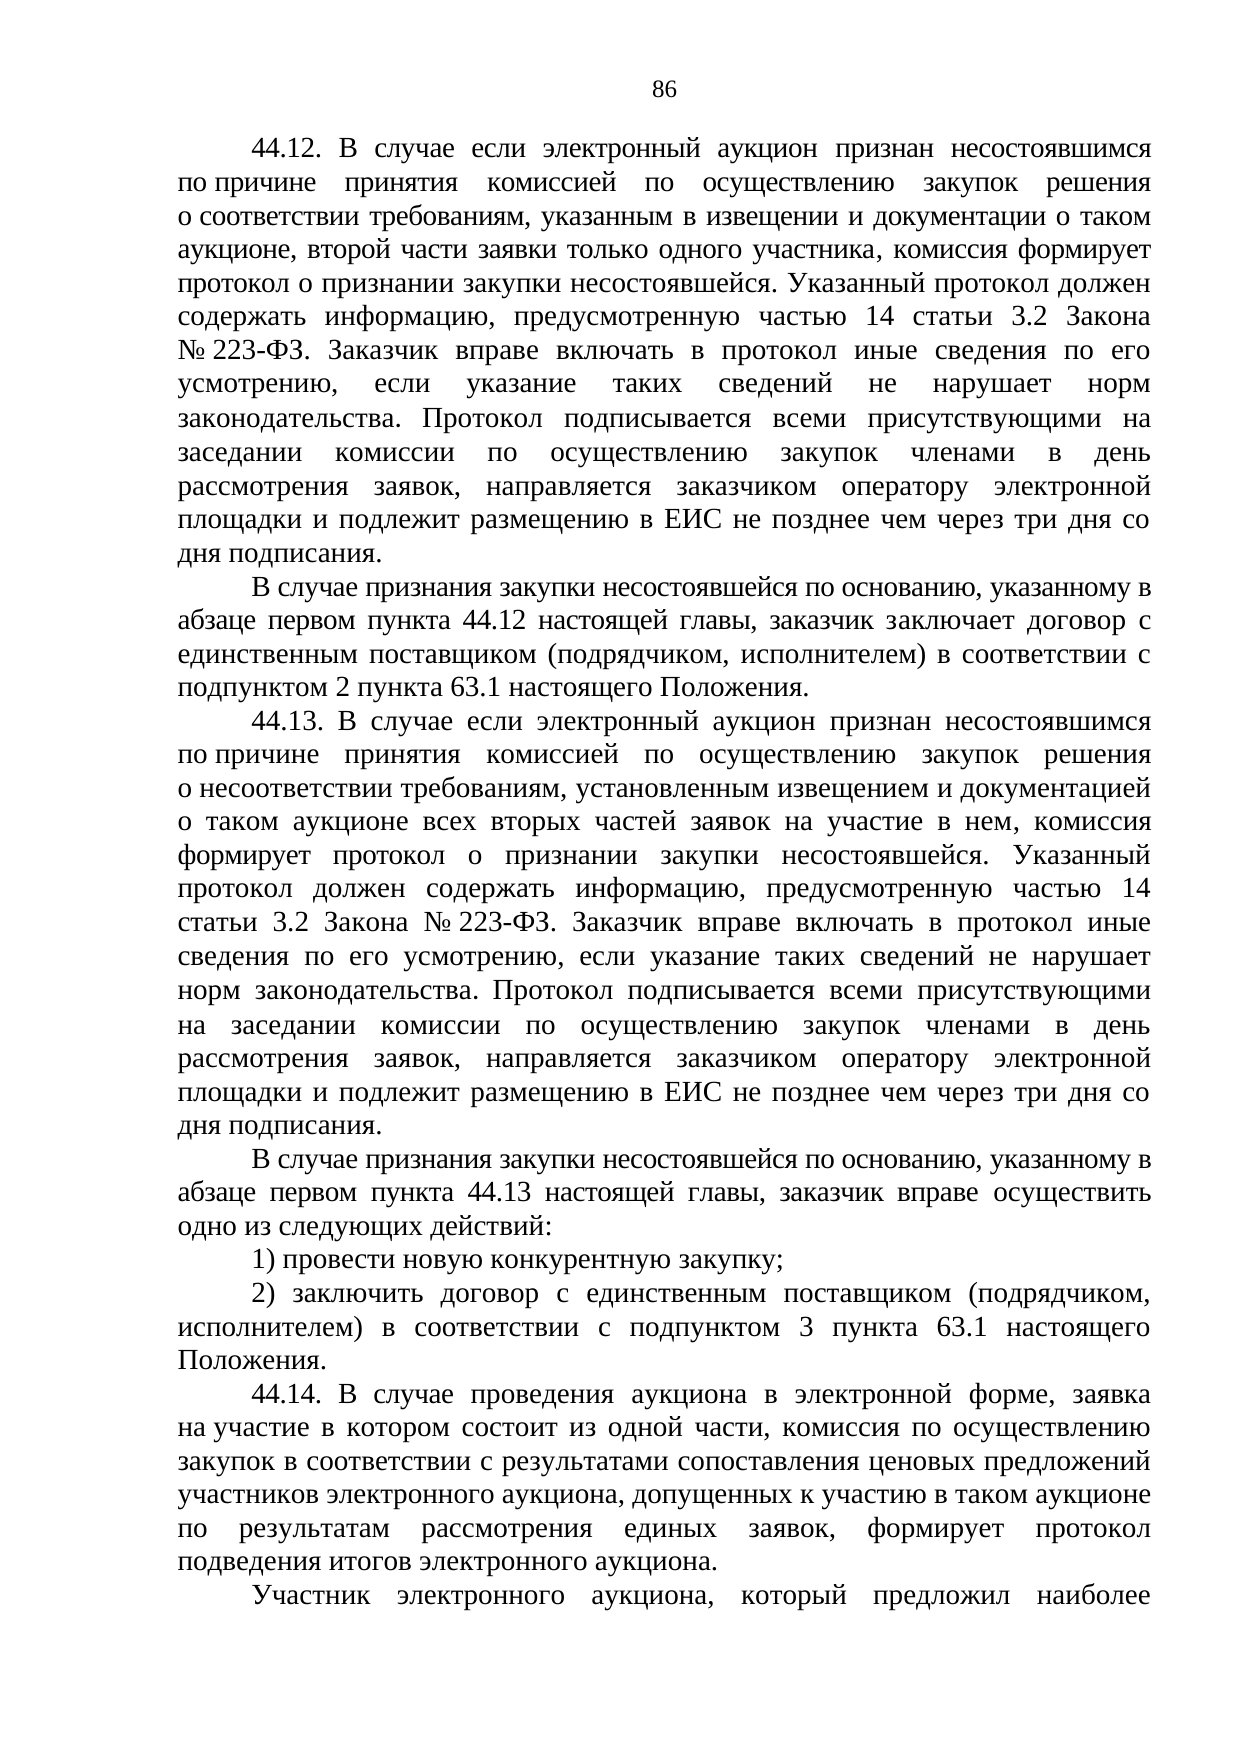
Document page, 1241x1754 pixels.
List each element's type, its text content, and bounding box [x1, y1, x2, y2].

text В случае признания закупки несостоявшейся по основанию, указанному в абзаце первом пункта 44.12 настоящей главы, заказчик заключает договор с единственным поставщиком (подрядчиком, исполнителем) в соответствии с подпунктом 2 пункта 63.1 настоящего Положения. [177, 569, 1152, 703]
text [177, 1577, 1152, 1611]
text В случае признания закупки несостоявшейся по основанию, указанному в абзаце первом пункта 44.13 настоящей главы, заказчик вправе осуществить одно из следующих действий: [177, 1141, 1152, 1242]
text 44.13. В случае если электронный аукцион признан несостоявшимся по причине принятия комиссией по осуществлению закупок решения о несоответствии требованиям, установленным извещением и документацией о таком аукционе всех вторых частей заявок на участие в нем, комиссия формирует протокол о признании закупки несостоявшейся. Указанный протокол должен содержать информацию, предусмотренную частью 14 статьи 3.2 Закона № 223-ФЗ. Заказчик вправе включать в протокол иные сведения по его усмотрению, если указание таких сведений не нарушает норм законодательства. Протокол подписывается всеми присутствующими на заседании комиссии по осуществлению закупок членами в день рассмотрения заявок, направляется заказчиком оператору электронной площадки и подлежит размещению в ЕИС не позднее чем через три дня со дня подписания. [177, 703, 1152, 1141]
text 44.12. В случае если электронный аукцион признан несостоявшимся по причине принятия комиссией по осуществлению закупок решения о соответствии требованиям, указанным в извещении и документации о таком аукционе, второй части заявки только одного участника, комиссия формирует протокол о признании закупки несостоявшейся. Указанный протокол должен содержать информацию, предусмотренную частью 14 статьи 3.2 Закона № 223-ФЗ. Заказчик вправе включать в протокол иные сведения по его усмотрению, если указание таких сведений не нарушает норм законодательства. Протокол подписывается всеми присутствующими на заседании комиссии по осуществлению закупок членами в день рассмотрения заявок, направляется заказчиком оператору электронной площадки и подлежит размещению в ЕИС не позднее чем через три дня со дня подписания. [177, 131, 1152, 569]
text 44.14. В случае проведения аукциона в электронной форме, заявка на участие в котором состоит из одной части, комиссия по осуществлению закупок в соответствии с результатами сопоставления ценовых предложений участников электронного аукциона, допущенных к участию в таком аукционе по результатам рассмотрения единых заявок, формирует протокол подведения итогов электронного аукциона. [177, 1376, 1152, 1577]
text 2) заключить договор с единственным поставщиком (подрядчиком, исполнителем) в соответствии с подпунктом 3 пункта 63.1 настоящего Положения. [177, 1275, 1152, 1376]
text 1) провести новую конкурентную закупку; [177, 1242, 1152, 1275]
